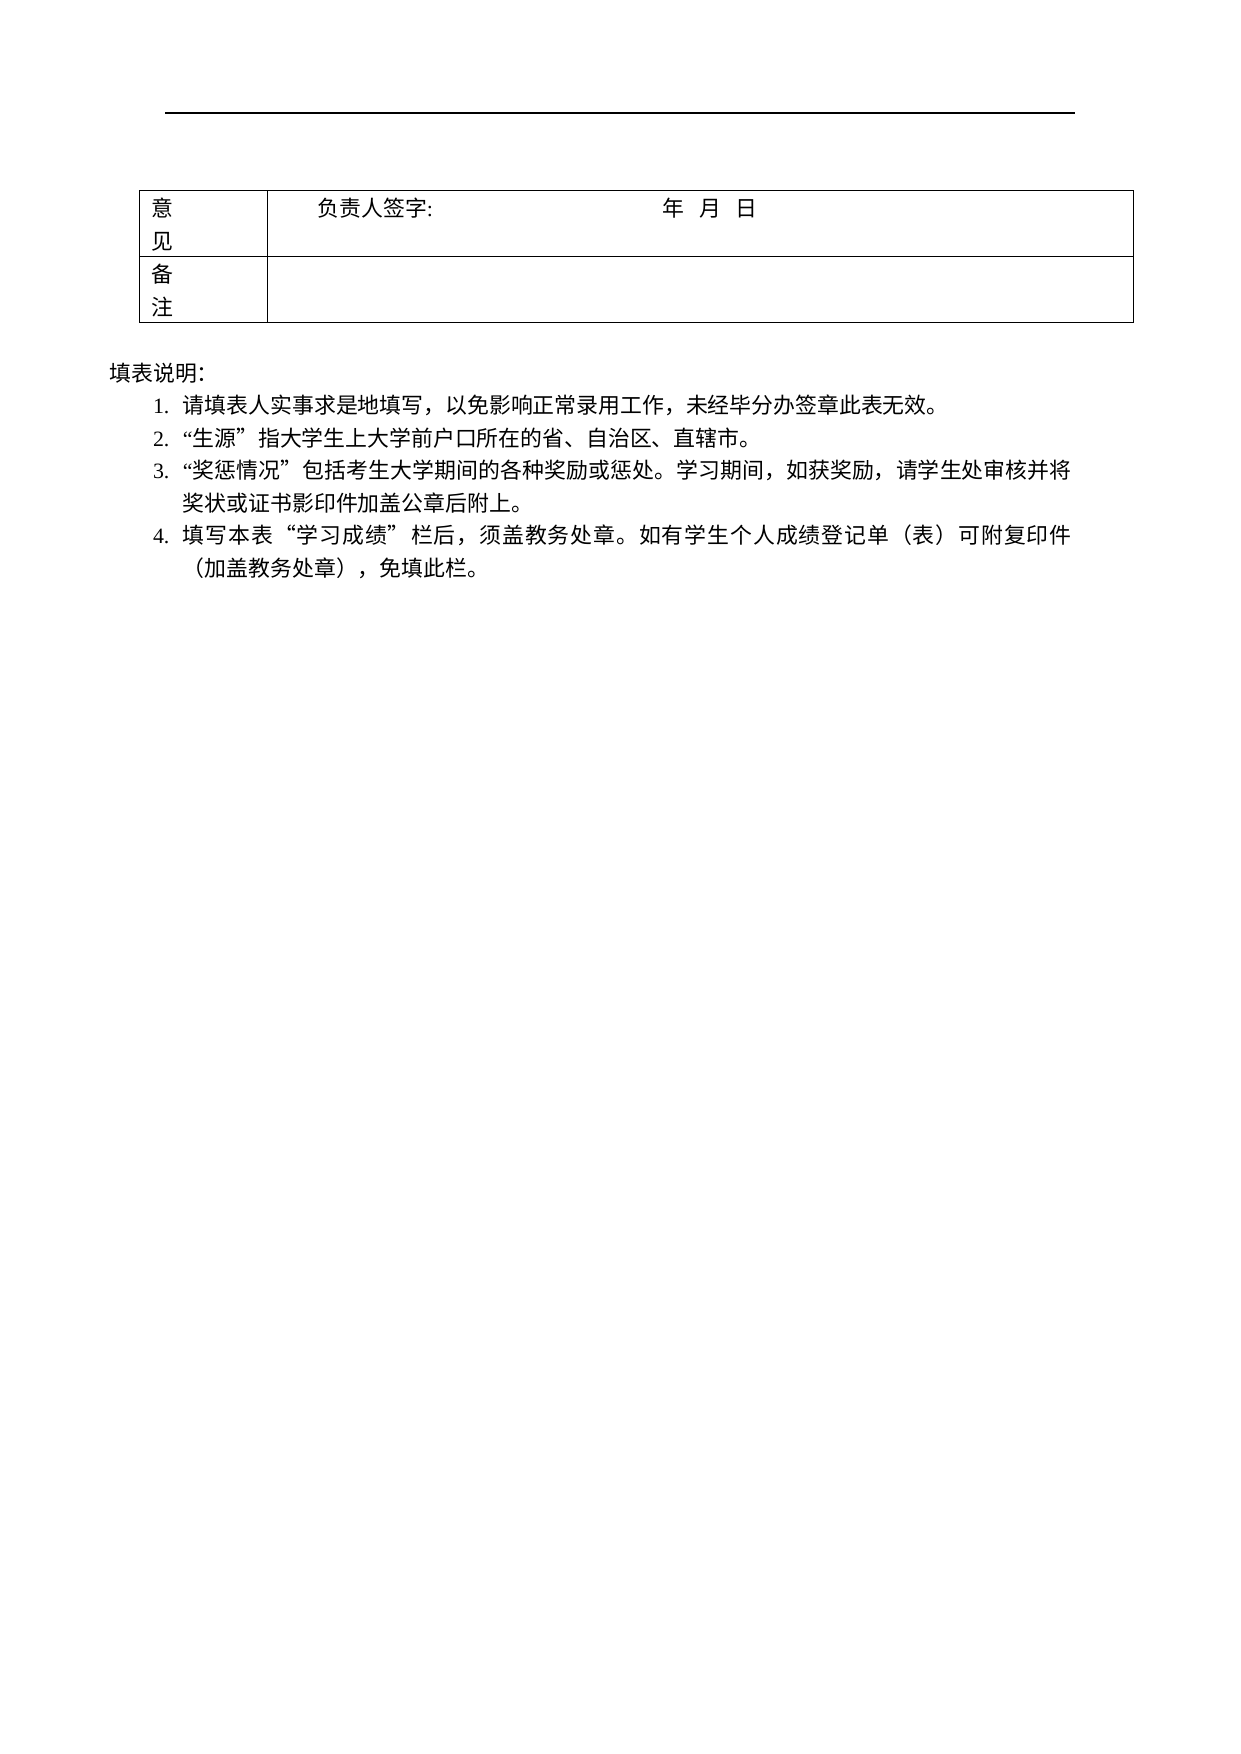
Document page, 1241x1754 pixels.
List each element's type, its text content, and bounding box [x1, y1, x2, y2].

table_cell 备 注 [140, 257, 267, 322]
list “奖惩情况”包括考生大学期间的各种奖励或惩处。学习期间，如获奖励，请学生处审核并将奖状或证书影印件加盖公章后附上。 [153, 453, 1075, 518]
list 填写本表“学习成绩”栏后，须盖教务处章。如有学生个人成绩登记单（表）可附复印件（加盖教务处章），免填此栏。 [153, 518, 1075, 583]
list 请填表人实事求是地填写，以免影响正常录用工作，未经毕分办签章此表无效。 [153, 388, 1075, 421]
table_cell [268, 191, 1133, 256]
table_cell 院 校 毕 分 办 意 见 [140, 191, 267, 256]
text 填表说明： [109, 356, 1075, 388]
table_cell [268, 257, 1133, 322]
list “生源”指大学生上大学前户口所在的省、自治区、直辖市。 [153, 421, 1075, 453]
